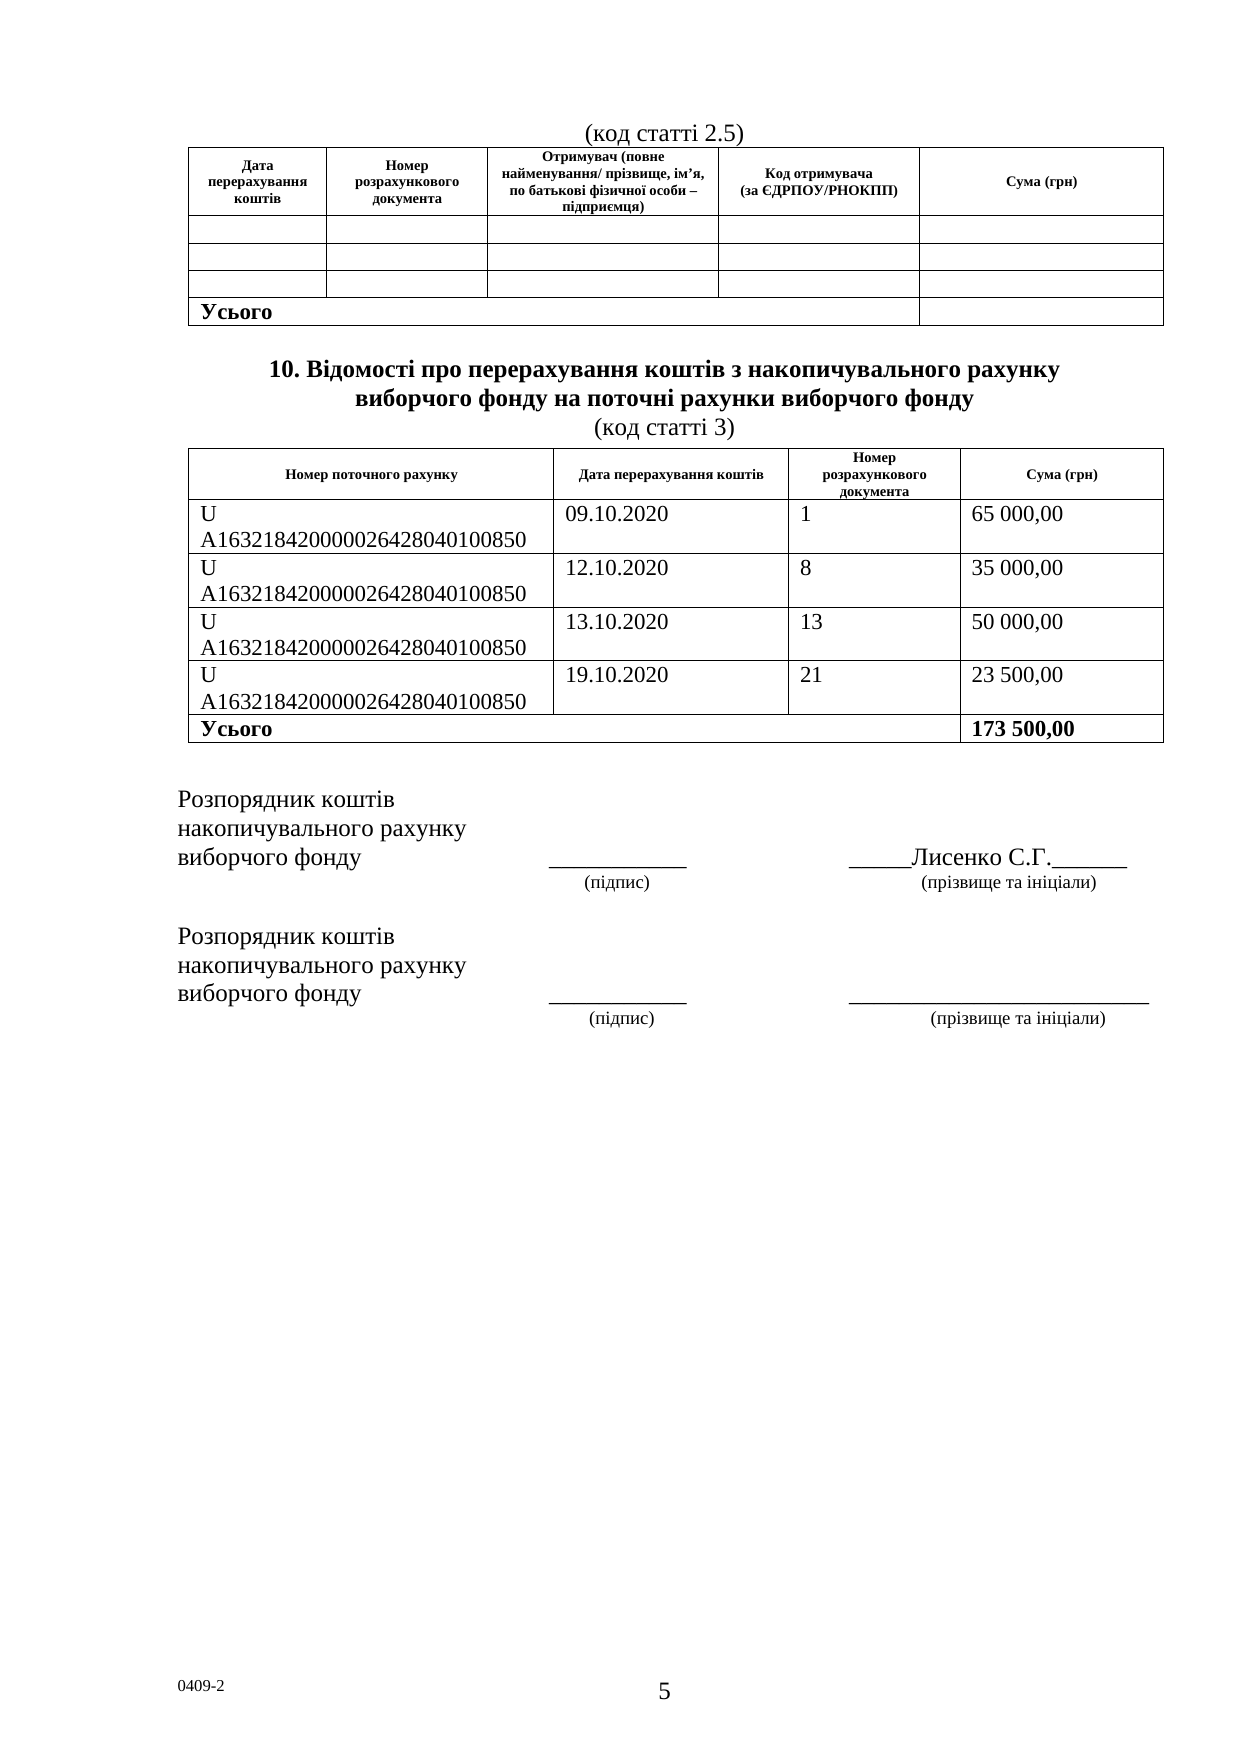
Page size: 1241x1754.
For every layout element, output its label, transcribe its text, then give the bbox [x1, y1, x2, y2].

table_cell 09.10.2020 [554, 500, 788, 553]
text (код статті 3) [177, 412, 1152, 441]
table_cell 21 [789, 661, 960, 714]
table_header Отримувач (повне найменування/ прізвище, ім’я, по батькові фізичної особи – підприємця) [488, 148, 718, 215]
table_cell [920, 298, 1163, 324]
table_cell [920, 216, 1163, 242]
text 10. Відомості про перерахування коштів з накопичувального рахунку [177, 354, 1152, 383]
table_header Код отримувача (за ЄДРПОУ/РНОКПП) [719, 148, 919, 215]
table_cell UA163218420000026428040100850 [189, 554, 553, 607]
table_cell [488, 216, 718, 242]
table_cell 65 000,00 [961, 500, 1163, 553]
table_header Номер поточного рахунку [189, 449, 553, 499]
table_cell UA163218420000026428040100850 [189, 661, 553, 714]
table_cell Усього [189, 715, 960, 742]
table_header Номер розрахункового документа [789, 449, 960, 499]
table_cell 13 [789, 608, 960, 660]
table_header Сума (грн) [961, 449, 1163, 499]
table_cell [327, 271, 487, 297]
table_cell [719, 271, 919, 297]
table_cell [920, 244, 1163, 270]
table_cell [189, 244, 326, 270]
table_cell [719, 244, 919, 270]
table_cell 35 000,00 [961, 554, 1163, 607]
table_cell 1 [789, 500, 960, 553]
table_header Сума (грн) [920, 148, 1163, 215]
text (код статті 2.5) [177, 118, 1152, 147]
text виборчого фонду на поточні рахунки виборчого фонду [177, 383, 1152, 412]
table_cell Усього [189, 298, 919, 324]
table_cell UA163218420000026428040100850 [189, 500, 553, 553]
table_cell 173 500,00 [961, 715, 1163, 742]
table_header Номер розрахункового документа [327, 148, 487, 215]
table_cell [920, 271, 1163, 297]
table_cell 23 500,00 [961, 661, 1163, 714]
table_cell [719, 216, 919, 242]
table_cell UA163218420000026428040100850 [189, 608, 553, 660]
table_cell [488, 271, 718, 297]
table_cell 8 [789, 554, 960, 607]
table_header Дата перерахування коштів [554, 449, 788, 499]
table_cell 13.10.2020 [554, 608, 788, 660]
table_cell 12.10.2020 [554, 554, 788, 607]
text Розпорядник коштів накопичувального рахунку виборчого фонду ___________ ________________________ (підпис) (прізвище та ініціали) [177, 921, 1152, 1029]
text Розпорядник коштів накопичувального рахунку виборчого фонду ___________ _____Лисенко С.Г.______ (підпис) (прізвище та ініціали) [177, 784, 1152, 892]
table_cell [189, 216, 326, 242]
table_cell [327, 244, 487, 270]
table_cell 50 000,00 [961, 608, 1163, 660]
table_cell [488, 244, 718, 270]
table_cell 19.10.2020 [554, 661, 788, 714]
table_header Дата перерахування коштів [189, 148, 326, 215]
table_cell [189, 271, 326, 297]
table_cell [327, 216, 487, 242]
